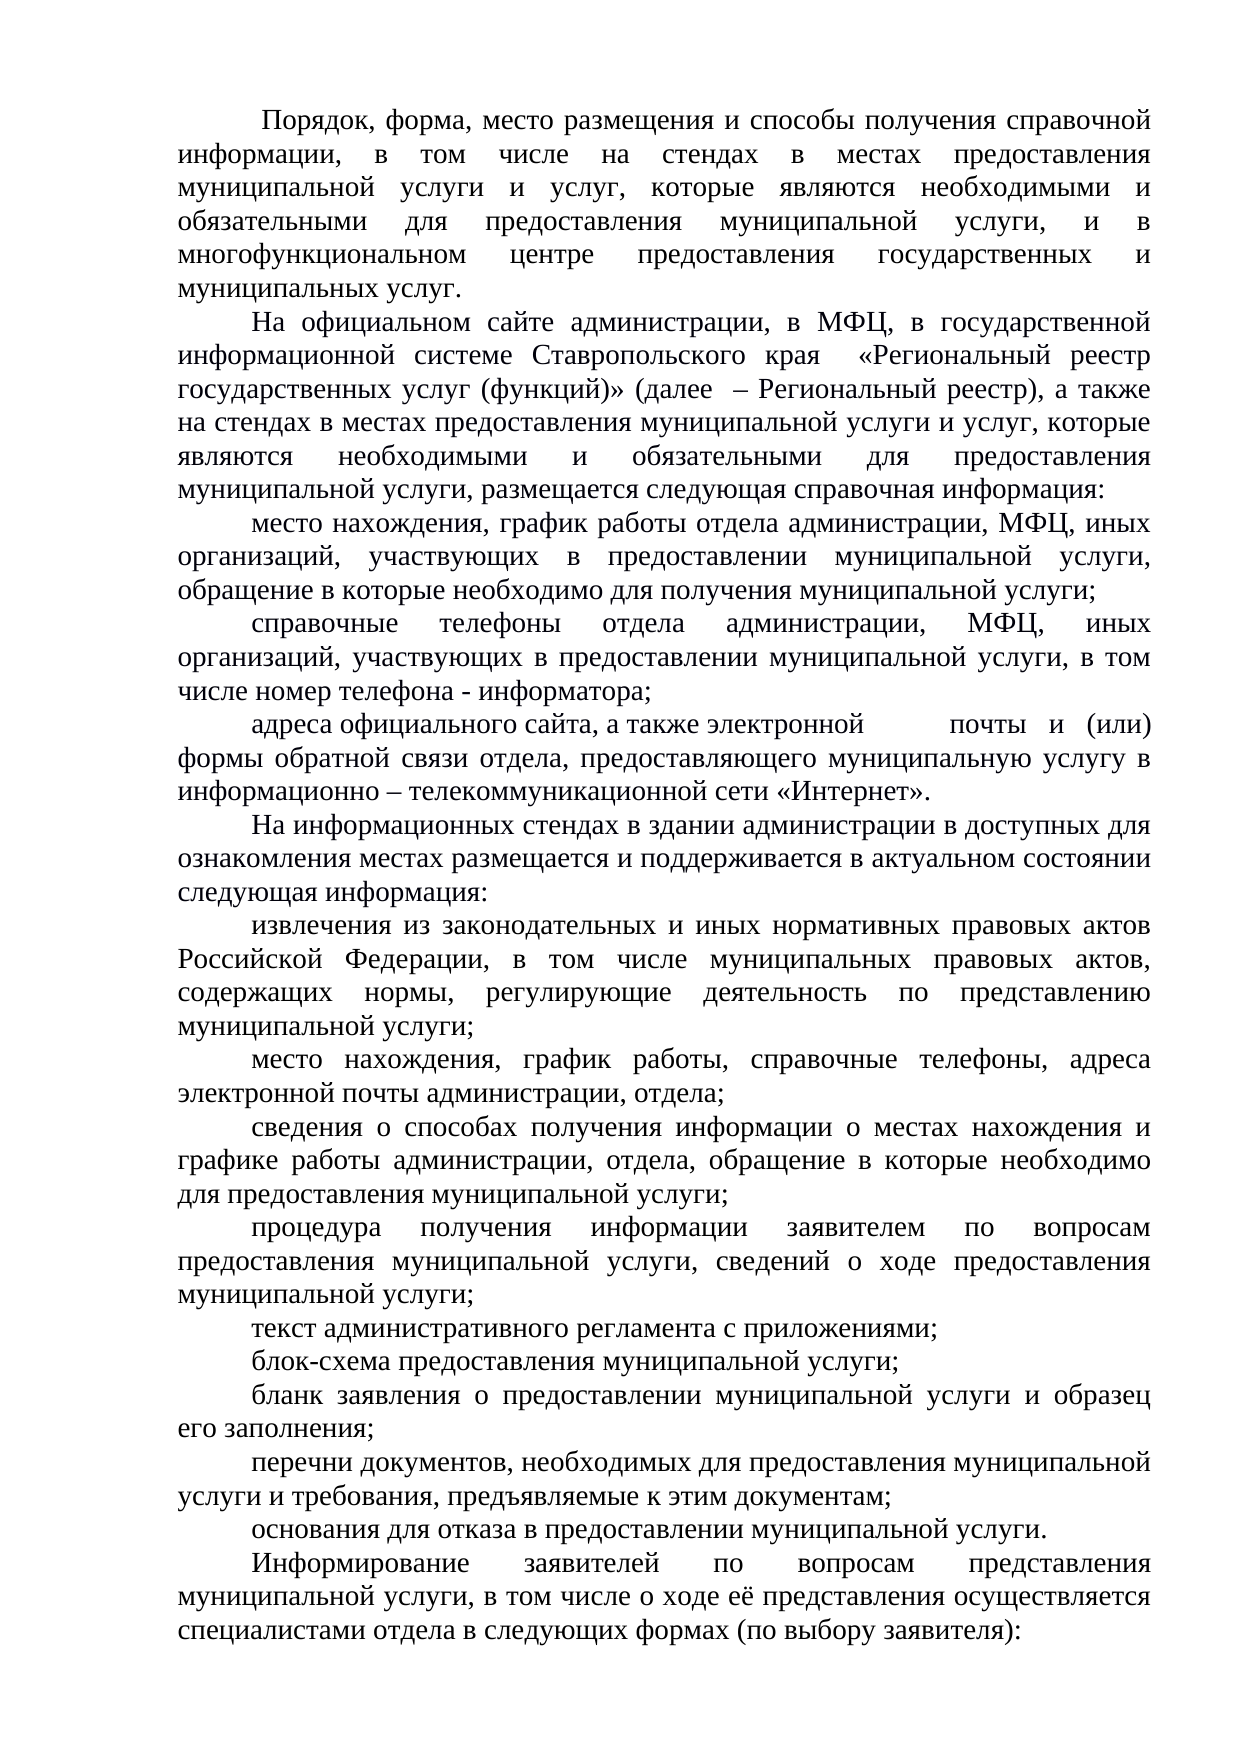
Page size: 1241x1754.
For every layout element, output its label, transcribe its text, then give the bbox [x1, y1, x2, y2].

text перечни документов, необходимых для предоставления муниципальной услуги и требования, предъявляемые к этим документам; [177, 1444, 1152, 1511]
text На официальном сайте администрации, в МФЦ, в государственной информационной системе Ставропольского края «Региональный реестр государственных услуг (функций)» (далее – Региональный реестр), а также на стендах в местах предоставления муниципальной услуги и услуг, которые являются необходимыми и обязательными для предоставления муниципальной услуги, размещается следующая справочная информация: [177, 304, 1152, 505]
text Информирование заявителей по вопросам представления муниципальной услуги, в том числе о ходе её представления осуществляется специалистами отдела в следующих формах (по выбору заявителя): [177, 1545, 1152, 1645]
text Порядок, форма, место размещения и способы получения справочной информации, в том числе на стендах в местах предоставления муниципальной услуги и услуг, которые являются необходимыми и обязательными для предоставления муниципальной услуги, и в многофункциональном центре предоставления государственных и муниципальных услуг. [177, 102, 1152, 304]
text основания для отказа в предоставлении муниципальной услуги. [177, 1511, 1152, 1545]
text процедура получения информации заявителем по вопросам предоставления муниципальной услуги, сведений о ходе предоставления муниципальной услуги; [177, 1209, 1152, 1310]
text блок-схема предоставления муниципальной услуги; [177, 1343, 1152, 1377]
text адреса официального сайта, а также электронной почты и (или) формы обратной связи отдела, предоставляющего муниципальную услугу в информационно – телекоммуникационной сети «Интернет». [177, 706, 1152, 807]
text справочные телефоны отдела администрации, МФЦ, иных организаций, участвующих в предоставлении муниципальной услуги, в том числе номер телефона - информатора; [177, 606, 1152, 706]
text место нахождения, график работы, справочные телефоны, адреса электронной почты администрации, отдела; [177, 1042, 1152, 1109]
text текст административного регламента с приложениями; [177, 1310, 1152, 1343]
text На информационных стендах в здании администрации в доступных для ознакомления местах размещается и поддерживается в актуальном состоянии следующая информация: [177, 807, 1152, 907]
text бланк заявления о предоставлении муниципальной услуги и образец его заполнения; [177, 1377, 1152, 1444]
text место нахождения, график работы отдела администрации, МФЦ, иных организаций, участвующих в предоставлении муниципальной услуги, обращение в которые необходимо для получения муниципальной услуги; [177, 505, 1152, 606]
text сведения о способах получения информации о местах нахождения и графике работы администрации, отдела, обращение в которые необходимо для предоставления муниципальной услуги; [177, 1109, 1152, 1209]
text извлечения из законодательных и иных нормативных правовых актов Российской Федерации, в том числе муниципальных правовых актов, содержащих нормы, регулирующие деятельность по представлению муниципальной услуги; [177, 907, 1152, 1042]
